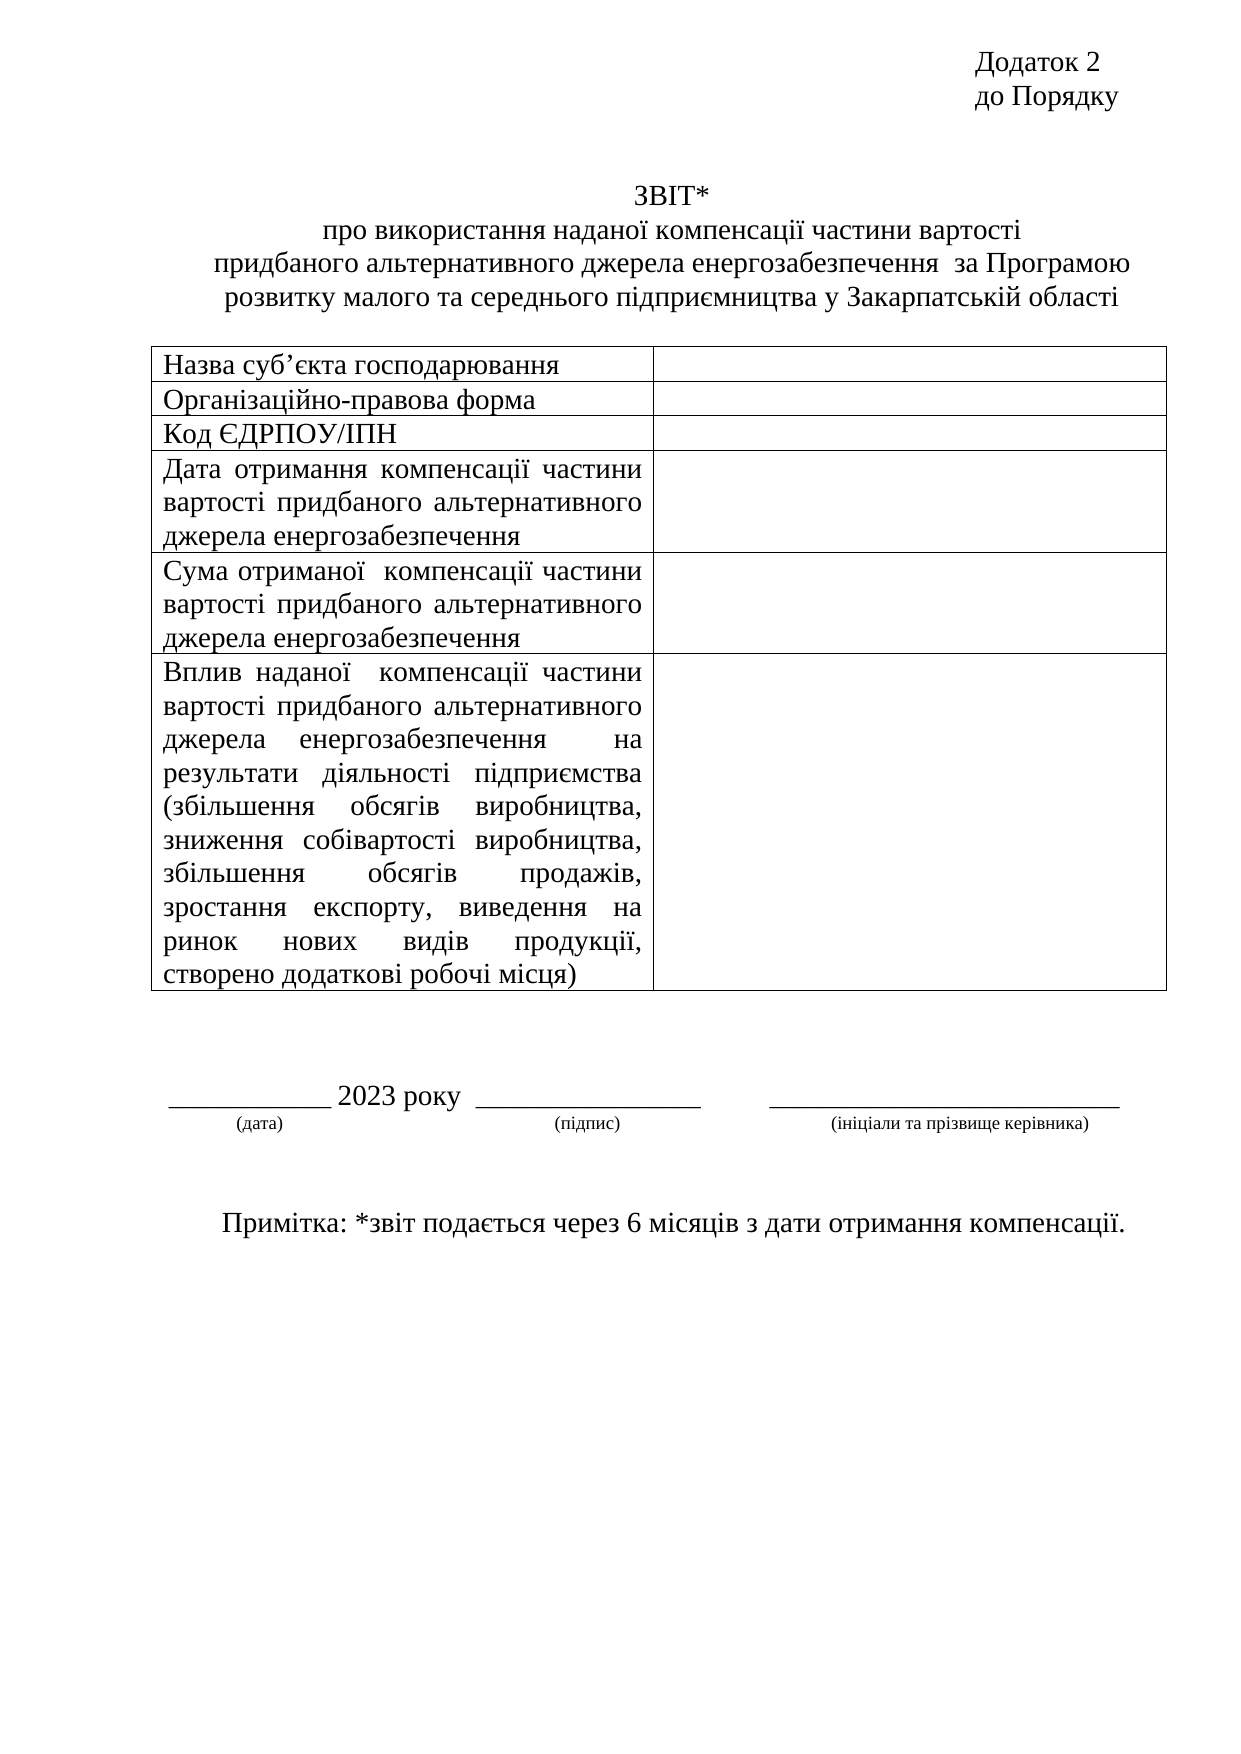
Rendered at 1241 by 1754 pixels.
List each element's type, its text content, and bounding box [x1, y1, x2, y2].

table_cell Організаційно-правова форма [152, 382, 653, 415]
text Додаток 2 [162, 44, 1181, 78]
table_header Назва суб’єкта господарювання [152, 347, 653, 381]
table_cell [654, 451, 1166, 552]
text придбаного альтернативного джерела енергозабезпечення за Програмою розвитку малого та середнього підприємництва у Закарпатській області [162, 246, 1181, 313]
table_cell Сума отриманої компенсації частини вартості придбаного альтернативного джерела енергозабезпечення [152, 553, 653, 653]
text (дата) (підпис) (ініціали та прізвище керівника) [162, 1112, 1181, 1134]
table_cell [654, 654, 1166, 990]
text _____________ 2023 року __________________ ____________________________ [162, 1078, 1181, 1112]
text до Порядку [162, 78, 1181, 111]
list Примітка: *звіт подається через 6 місяців з дати отримання компенсації. [162, 1205, 1181, 1239]
table_cell Дата отримання компенсації частини вартості придбаного альтернативного джерела енергозабезпечення [152, 451, 653, 552]
table_cell [654, 553, 1166, 653]
text ЗВІТ* [162, 178, 1181, 212]
table_cell Вплив наданої компенсації частини вартості придбаного альтернативного джерела енергозабезпечення на результати діяльності підприємства (збільшення обсягів виробництва, зниження собівартості виробництва, збільшення обсягів продажів, зростання експорту, виведення на ринок нових видів продукції, створено додаткові робочі місця) [152, 654, 653, 990]
table_cell [654, 416, 1166, 450]
table_cell [654, 382, 1166, 415]
text про використання наданої компенсації частини вартості [162, 212, 1181, 246]
table_header [654, 347, 1166, 381]
table_cell Код ЄДРПОУ/ІПН [152, 416, 653, 450]
